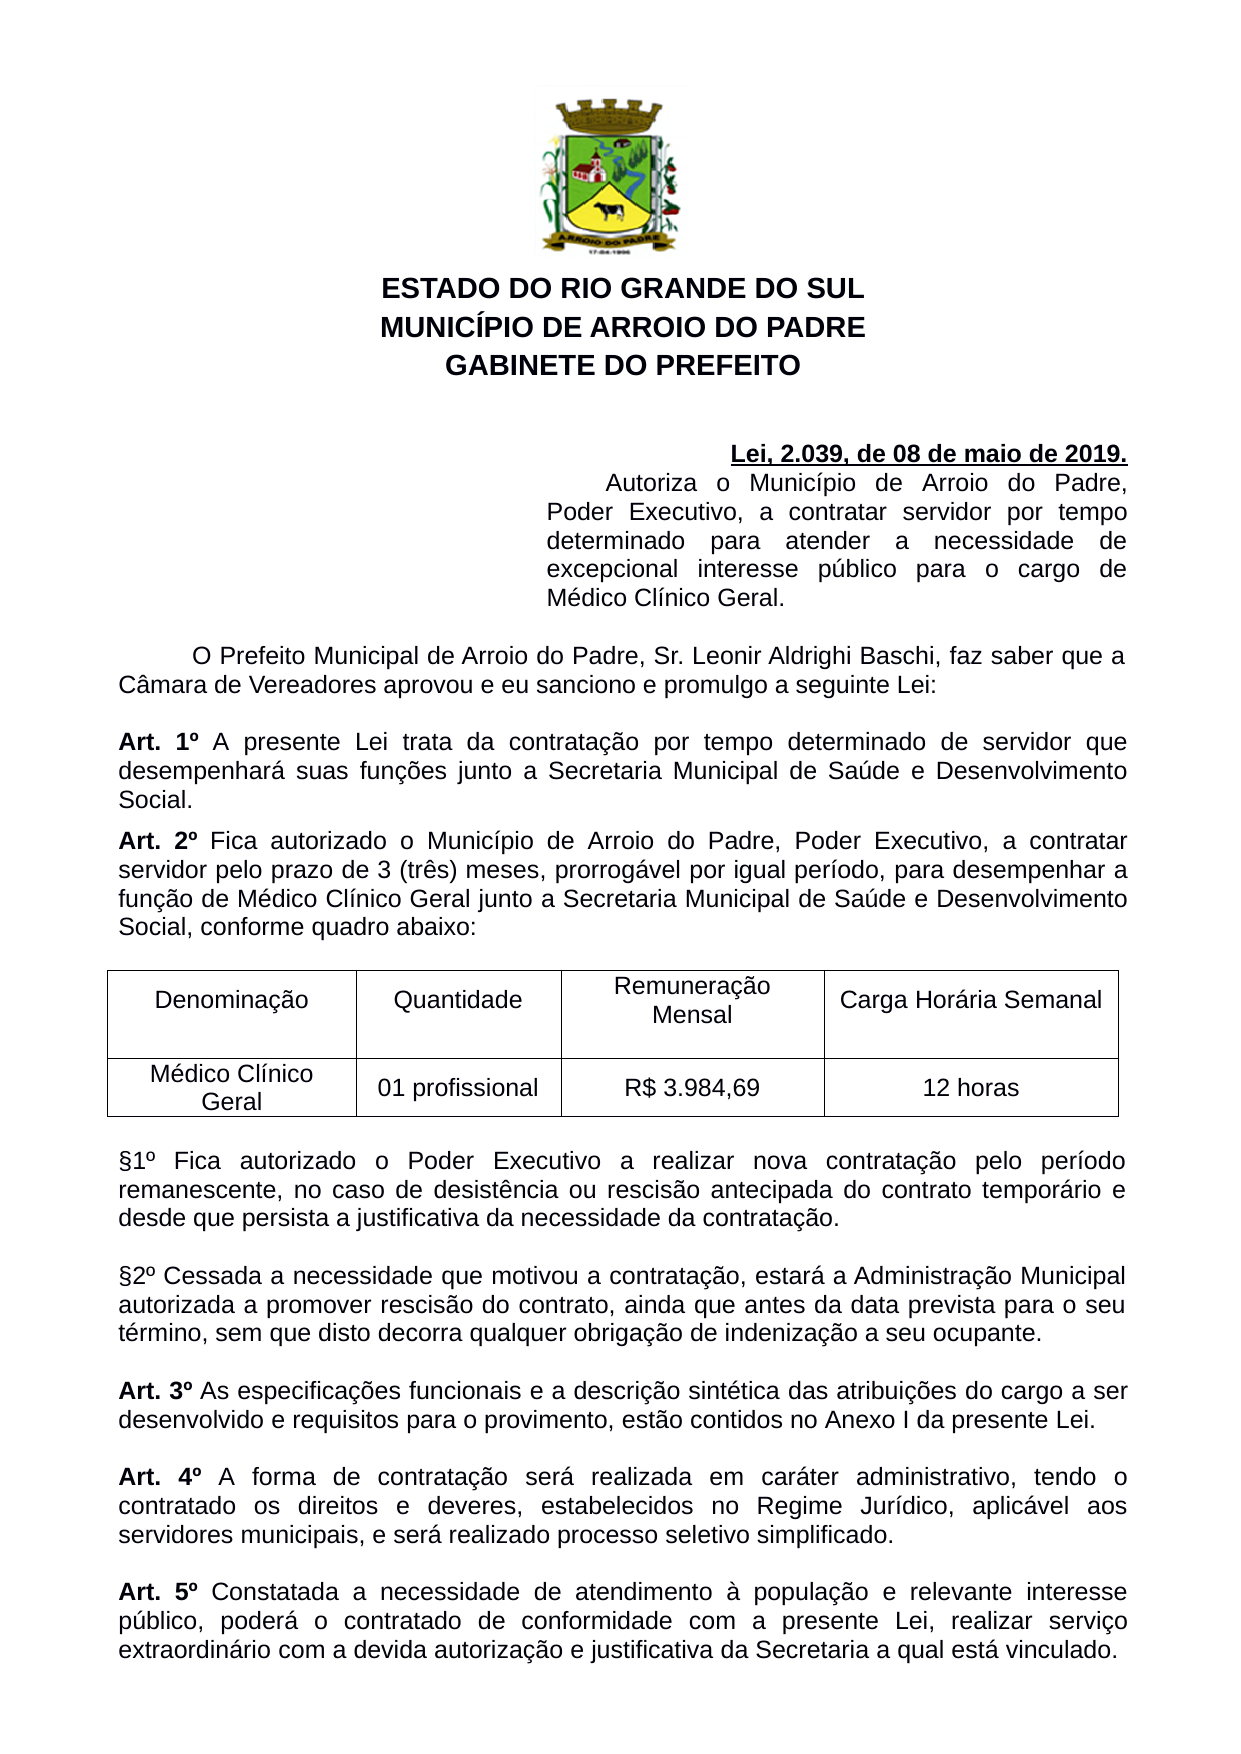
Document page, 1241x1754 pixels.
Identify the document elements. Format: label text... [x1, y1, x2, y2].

picture [533, 84, 689, 258]
text O Prefeito Municipal de Arroio do Padre, Sr. Leonir Aldrighi Baschi, faz saber que a Câmara de Vereadores aprovou e eu sanciono e promulgo a seguinte Lei: [118, 641, 1128, 699]
table_header Remuneração Mensal [562, 971, 824, 1058]
text Art. 1º A presente Lei trata da contratação por tempo determinado de servidor que desempenhará suas funções junto a Secretaria Municipal de Saúde e Desenvolvimento Social. [118, 727, 1128, 814]
table_cell 01 profissional [357, 1059, 561, 1116]
text §2º Cessada a necessidade que motivou a contratação, estará a Administração Municipal autorizada a promover rescisão do contrato, ainda que antes da data prevista para o seu término, sem que disto decorra qualquer obrigação de indenização a seu ocupante. [118, 1261, 1128, 1347]
text Art. 2º Fica autorizado o Município de Arroio do Padre, Poder Executivo, a contratar servidor pelo prazo de 3 (três) meses, prorrogável por igual período, para desempenhar a função de Médico Clínico Geral junto a Secretaria Municipal de Saúde e Desenvolvimento Social, conforme quadro abaixo: [118, 826, 1128, 941]
text Lei, 2.039, de 08 de maio de 2019. [118, 439, 1128, 468]
text GABINETE DO PREFEITO [118, 348, 1128, 382]
text MUNICÍPIO DE ARROIO DO PADRE [118, 310, 1128, 343]
text Art. 4º A forma de contratação será realizada em caráter administrativo, tendo o contratado os direitos e deveres, estabelecidos no Regime Jurídico, aplicável aos servidores municipais, e será realizado processo seletivo simplificado. [118, 1462, 1128, 1548]
table_header Carga Horária Semanal [825, 971, 1118, 1058]
table_header Denominação [108, 971, 356, 1058]
text ESTADO DO RIO GRANDE DO SUL [118, 271, 1128, 305]
text §1º Fica autorizado o Poder Executivo a realizar nova contratação pelo período remanescente, no caso de desistência ou rescisão antecipada do contrato temporário e desde que persista a justificativa da necessidade da contratação. [118, 1146, 1128, 1232]
text Art. 3º As especificações funcionais e a descrição sintética das atribuições do cargo a ser desenvolvido e requisitos para o provimento, estão contidos no Anexo I da presente Lei. [118, 1376, 1128, 1433]
table_cell R$ 3.984,69 [562, 1059, 824, 1116]
table_header Quantidade [357, 971, 561, 1058]
table_cell Médico Clínico Geral [108, 1059, 356, 1116]
text Art. 5º Constatada a necessidade de atendimento à população e relevante interesse público, poderá o contratado de conformidade com a presente Lei, realizar serviço extraordinário com a devida autorização e justificativa da Secretaria a qual está vinculado. [118, 1577, 1128, 1663]
text Autoriza o Município de Arroio do Padre, Poder Executivo, a contratar servidor por tempo determinado para atender a necessidade de excepcional interesse público para o cargo de Médico Clínico Geral. [546, 468, 1128, 612]
table_cell 12 horas [825, 1059, 1118, 1116]
